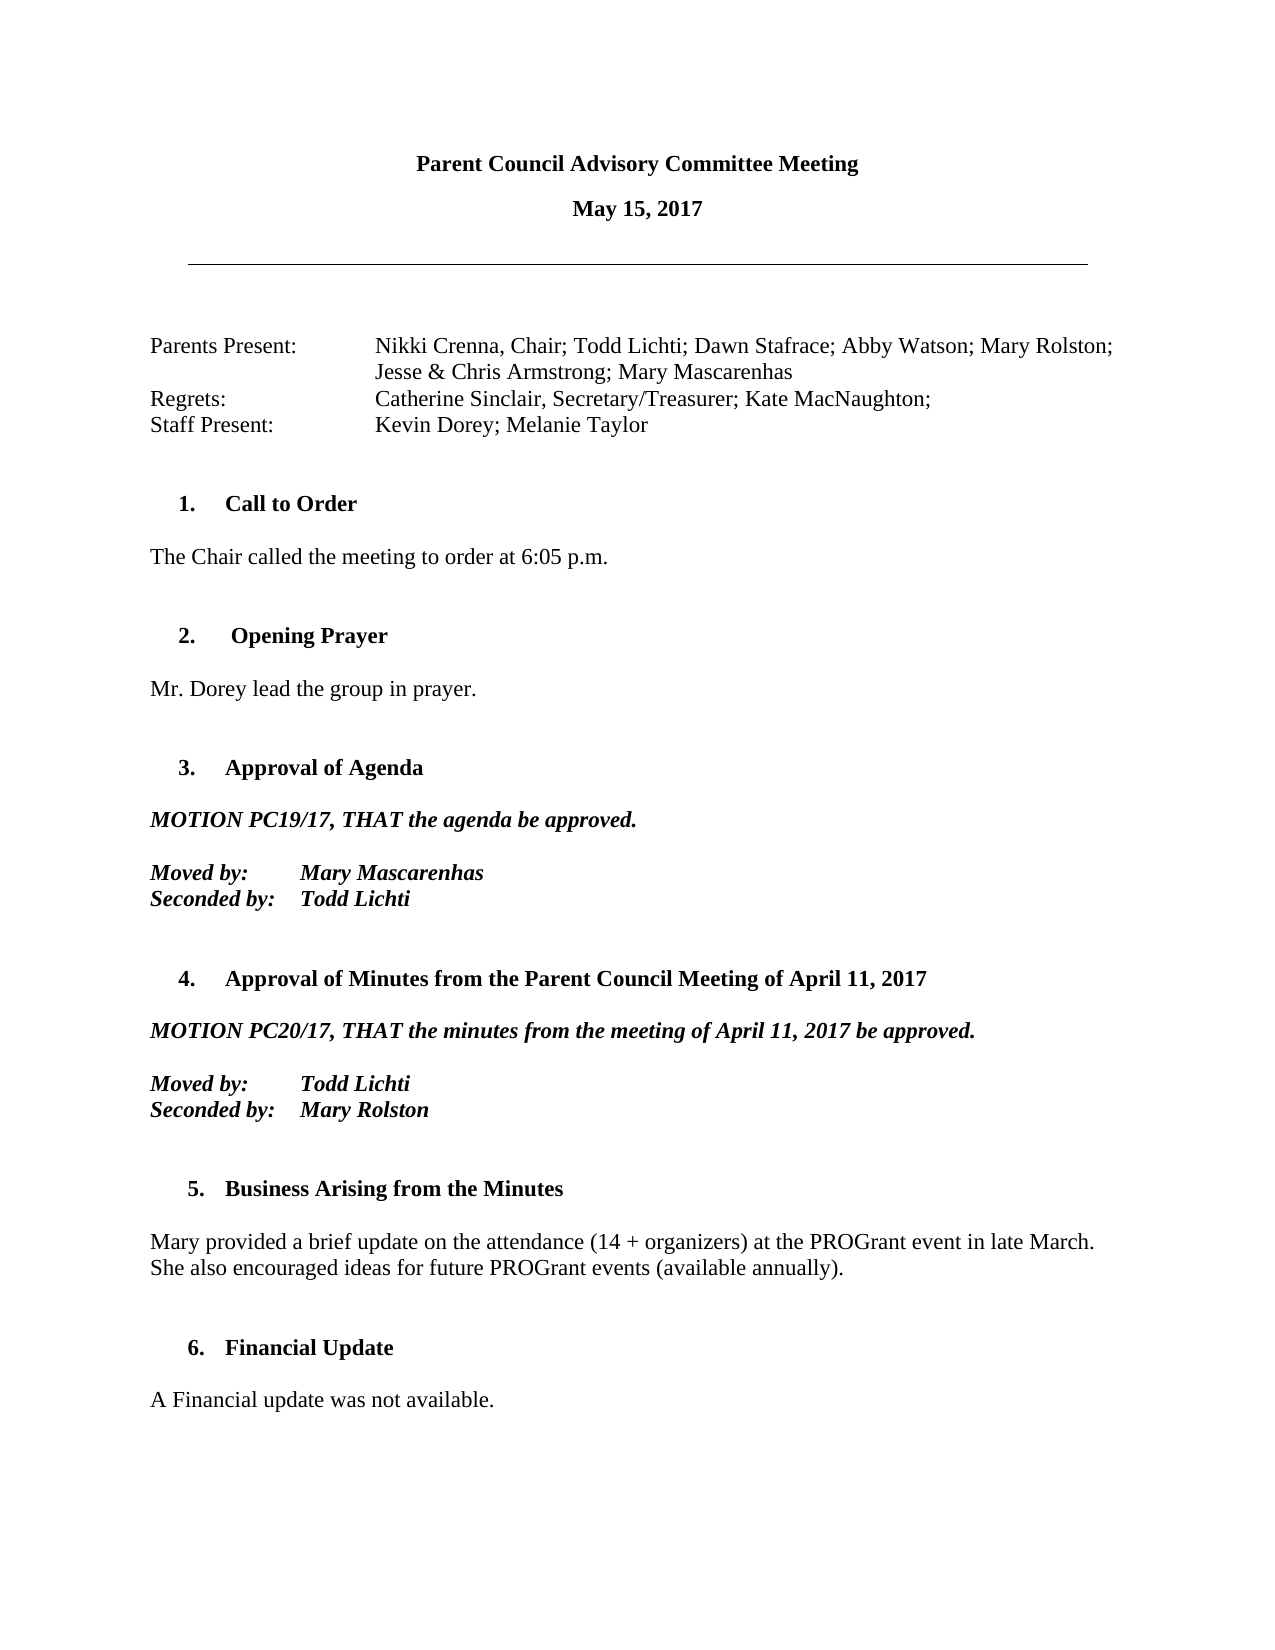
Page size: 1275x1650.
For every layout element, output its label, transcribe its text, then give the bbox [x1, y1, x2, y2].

text The Chair called the meeting to order at 6:05 p.m. [150, 543, 1125, 569]
text A Financial update was not available. [150, 1386, 1125, 1413]
text MOTION PC20/17, THAT the minutes from the meeting of April 11, 2017 be approved. [150, 1017, 1125, 1044]
list Business Arising from the Minutes [187, 1175, 1125, 1202]
text Staff Present: Kevin Dorey; Melanie Taylor [150, 411, 1125, 437]
list Opening Prayer [178, 622, 1125, 648]
list Call to Order [178, 490, 1125, 517]
text Parent Council Advisory Committee Meeting [150, 150, 1125, 176]
text Seconded by: Mary Rolston [150, 1096, 1125, 1123]
list Approval of Agenda [178, 754, 1125, 780]
text May 15, 2017 [150, 195, 1125, 221]
text Mary provided a brief update on the attendance (14 + organizers) at the PROGrant event in late March. She also encouraged ideas for future PROGrant events (available annually). [150, 1228, 1125, 1281]
text MOTION PC19/17, THAT the agenda be approved. [150, 806, 1125, 833]
text 4. Approval of Minutes from the Parent Council Meeting of April 11, 2017 [150, 964, 1125, 991]
text Parents Present: Nikki Crenna, Chair; Todd Lichti; Dawn Stafrace; Abby Watson; Mary Rolston; Jesse & Chris Armstrong; Mary Mascarenhas [150, 332, 1125, 385]
text Moved by: Mary Mascarenhas [150, 859, 1125, 886]
text Seconded by: Todd Lichti [150, 886, 1125, 912]
text Regrets: Catherine Sinclair, Secretary/Treasurer; Kate MacNaughton; [150, 385, 1125, 411]
text Moved by: Todd Lichti [150, 1070, 1125, 1096]
text Mr. Dorey lead the group in prayer. [150, 675, 1125, 701]
list Financial Update [187, 1333, 1125, 1360]
